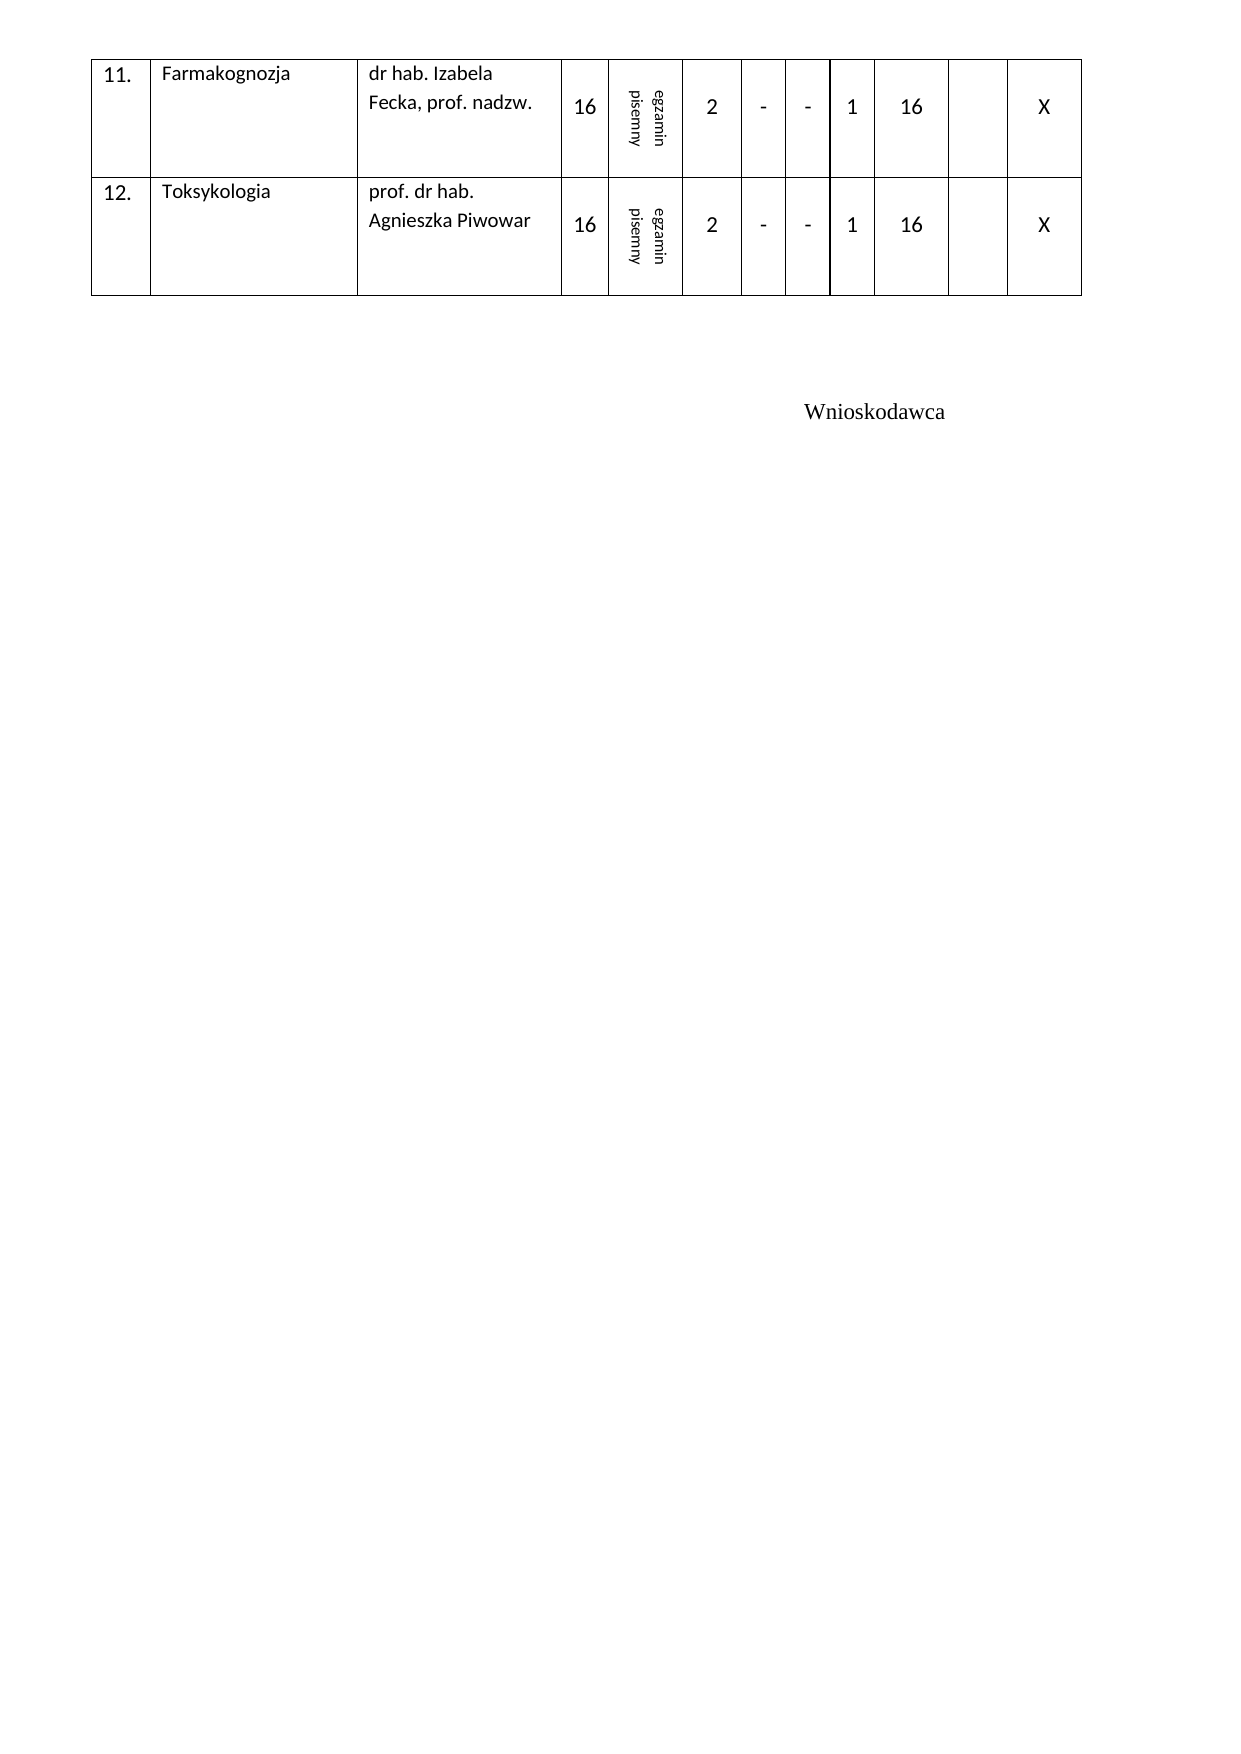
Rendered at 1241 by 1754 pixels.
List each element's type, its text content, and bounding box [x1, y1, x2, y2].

table_cell dr hab. Izabela Fecka, prof. nadzw. [358, 60, 561, 177]
table_cell egzamin pisemny [609, 60, 682, 177]
table_cell 16 [875, 178, 948, 295]
table_cell 2 [683, 178, 741, 295]
table_cell - [742, 178, 785, 295]
table_cell 16 [875, 60, 948, 177]
table_cell X [1008, 178, 1081, 295]
text Wnioskodawca [804, 398, 1092, 425]
table_cell 1 [831, 178, 874, 295]
table_cell 16 [562, 60, 608, 177]
table_cell Farmakognozja [151, 60, 357, 177]
table_cell 16 [562, 178, 608, 295]
table_cell 11. [92, 60, 150, 177]
table_cell prof. dr hab. Agnieszka Piwowar [358, 178, 561, 295]
table_cell - [786, 60, 829, 177]
table_cell - [742, 60, 785, 177]
table_cell - [786, 178, 829, 295]
table_cell [949, 178, 1007, 295]
table_cell egzamin pisemny [609, 178, 682, 295]
table_cell [949, 60, 1007, 177]
table_cell 12. [92, 178, 150, 295]
table_cell 2 [683, 60, 741, 177]
table_cell 1 [831, 60, 874, 177]
table_cell X [1008, 60, 1081, 177]
table_cell Toksykologia [151, 178, 357, 295]
